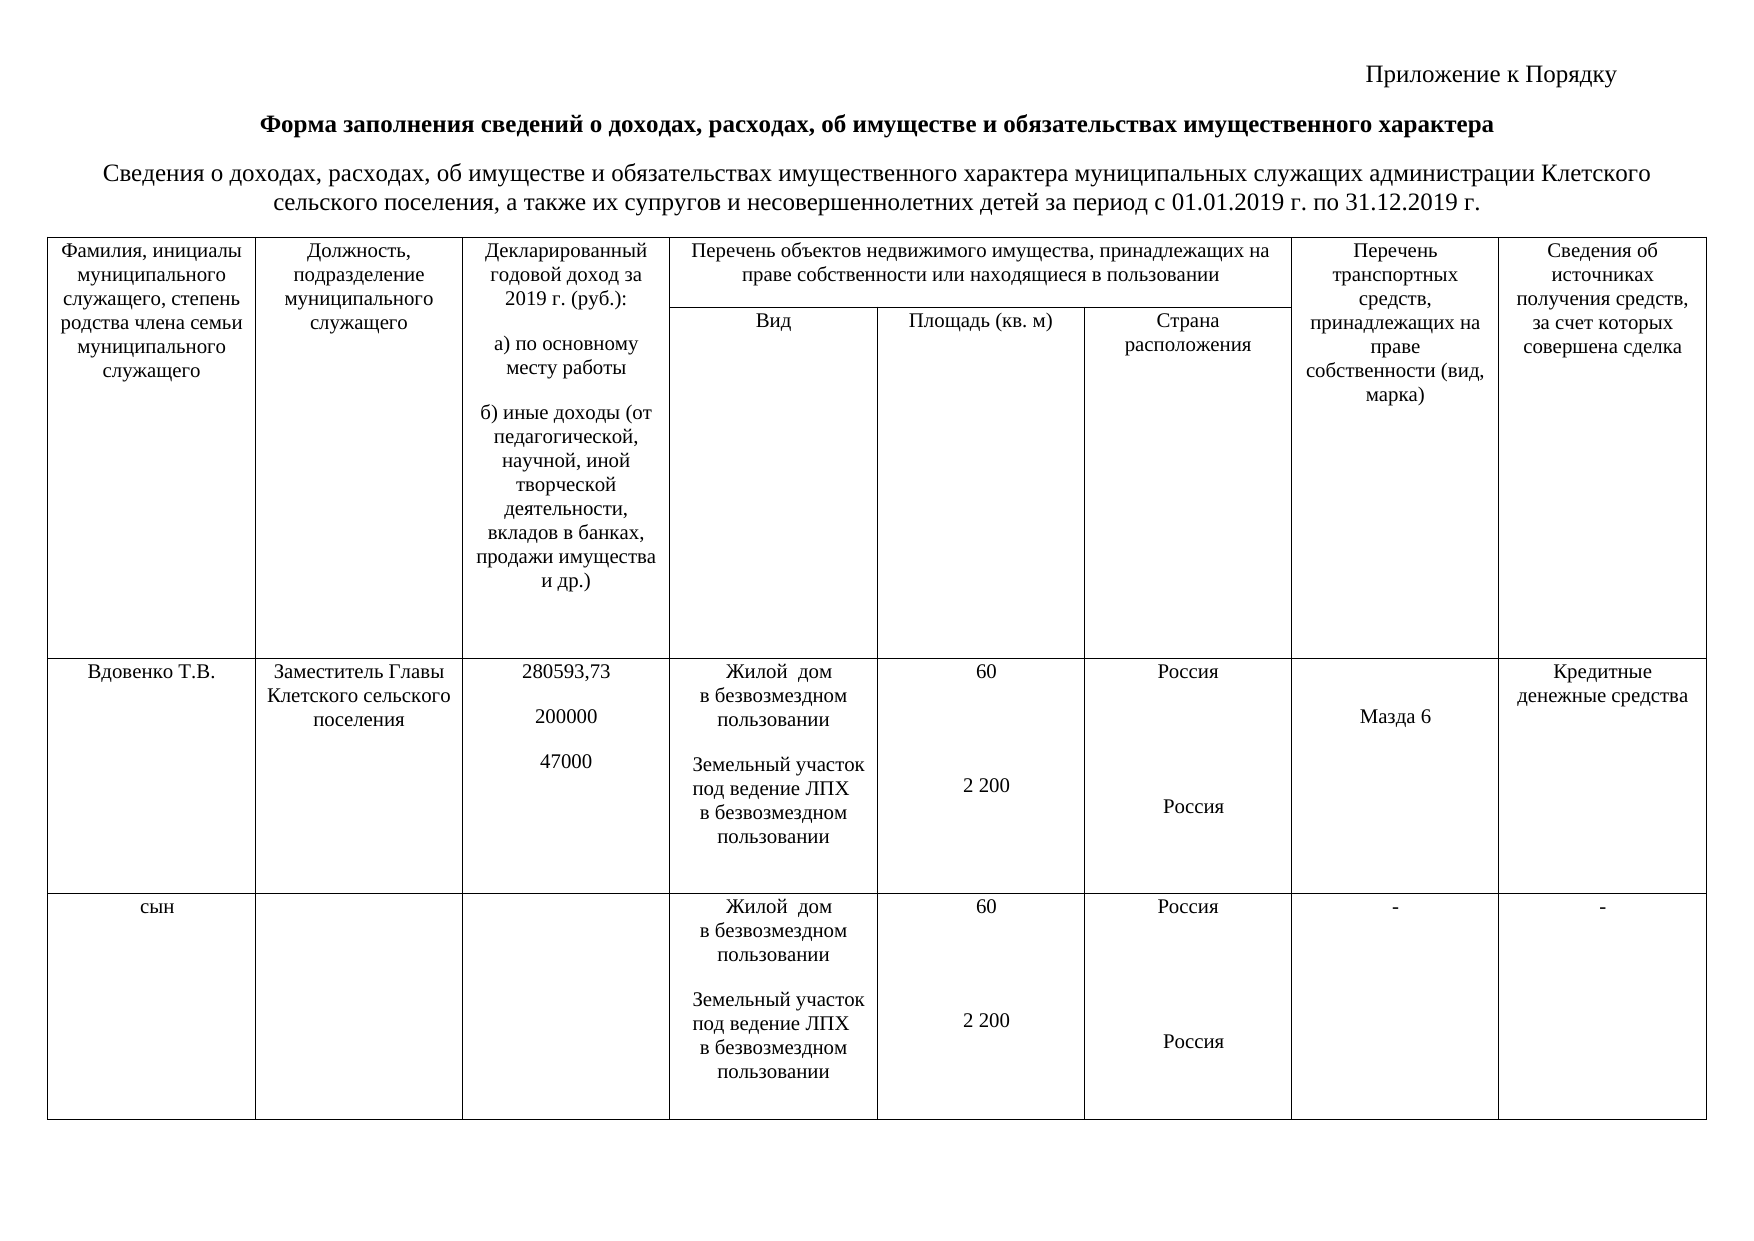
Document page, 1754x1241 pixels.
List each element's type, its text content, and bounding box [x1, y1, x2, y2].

table_cell Заместитель Главы Клетского сельского поселения [256, 659, 462, 893]
table_cell - [1499, 894, 1706, 1118]
table_cell - [1292, 894, 1498, 1118]
table_cell Россия Россия [1085, 894, 1291, 1118]
table_cell 60 2 200 [878, 659, 1084, 893]
table_cell Мазда 6 [1292, 659, 1498, 893]
table_cell 60 2 200 [878, 894, 1084, 1118]
table_cell Кредитные денежные средства [1499, 659, 1706, 893]
table_cell Жилой дом в безвозмездном пользовании Земельный участок под ведение ЛПХ в безвозмездном пользовании [670, 659, 877, 893]
table_cell [256, 894, 462, 1118]
table_header Должность, подразделение муниципального служащего [256, 238, 462, 658]
table_cell Площадь (кв. м) [878, 308, 1084, 658]
text Сведения о доходах, расходах, об имуществе и обязательствах имущественного характера муниципальных служащих администрации Клетского сельского поселения, а также их супругов и несовершеннолетних детей за период с 01.01.2019 г. по 31.12.2019 г. [59, 158, 1695, 216]
table_cell Страна расположения [1085, 308, 1291, 658]
table_cell Вдовенко Т.В. [48, 659, 255, 893]
table_cell Жилой дом в безвозмездном пользовании Земельный участок под ведение ЛПХ в безвозмездном пользовании [670, 894, 877, 1118]
table_cell Вид [670, 308, 877, 658]
table_header Фамилия, инициалы муниципального служащего, степень родства члена семьи муниципального служащего [48, 238, 255, 658]
table_header Перечень объектов недвижимого имущества, принадлежащих на праве собственности или находящиеся в пользовании [670, 238, 1291, 307]
text Приложение к Порядку [1240, 59, 1695, 88]
table_header Сведения об источниках получения средств, за счет которых совершена сделка [1499, 238, 1706, 658]
table_cell сын [48, 894, 255, 1118]
table_cell [463, 894, 669, 1118]
table_header Перечень транспортных средств, принадлежащих на праве собственности (вид, марка) [1292, 238, 1498, 658]
table_cell Россия Россия [1085, 659, 1291, 893]
table_header Декларированный годовой доход за 2019 г. (руб.): а) по основному месту работы б) иные доходы (от педагогической, научной, иной творческой деятельности, вкладов в банках, продажи имущества и др.) [463, 238, 669, 658]
table_cell 280593,73 200000 47000 [463, 659, 669, 893]
text Форма заполнения сведений о доходах, расходах, об имуществе и обязательствах имущественного характера [59, 109, 1695, 137]
